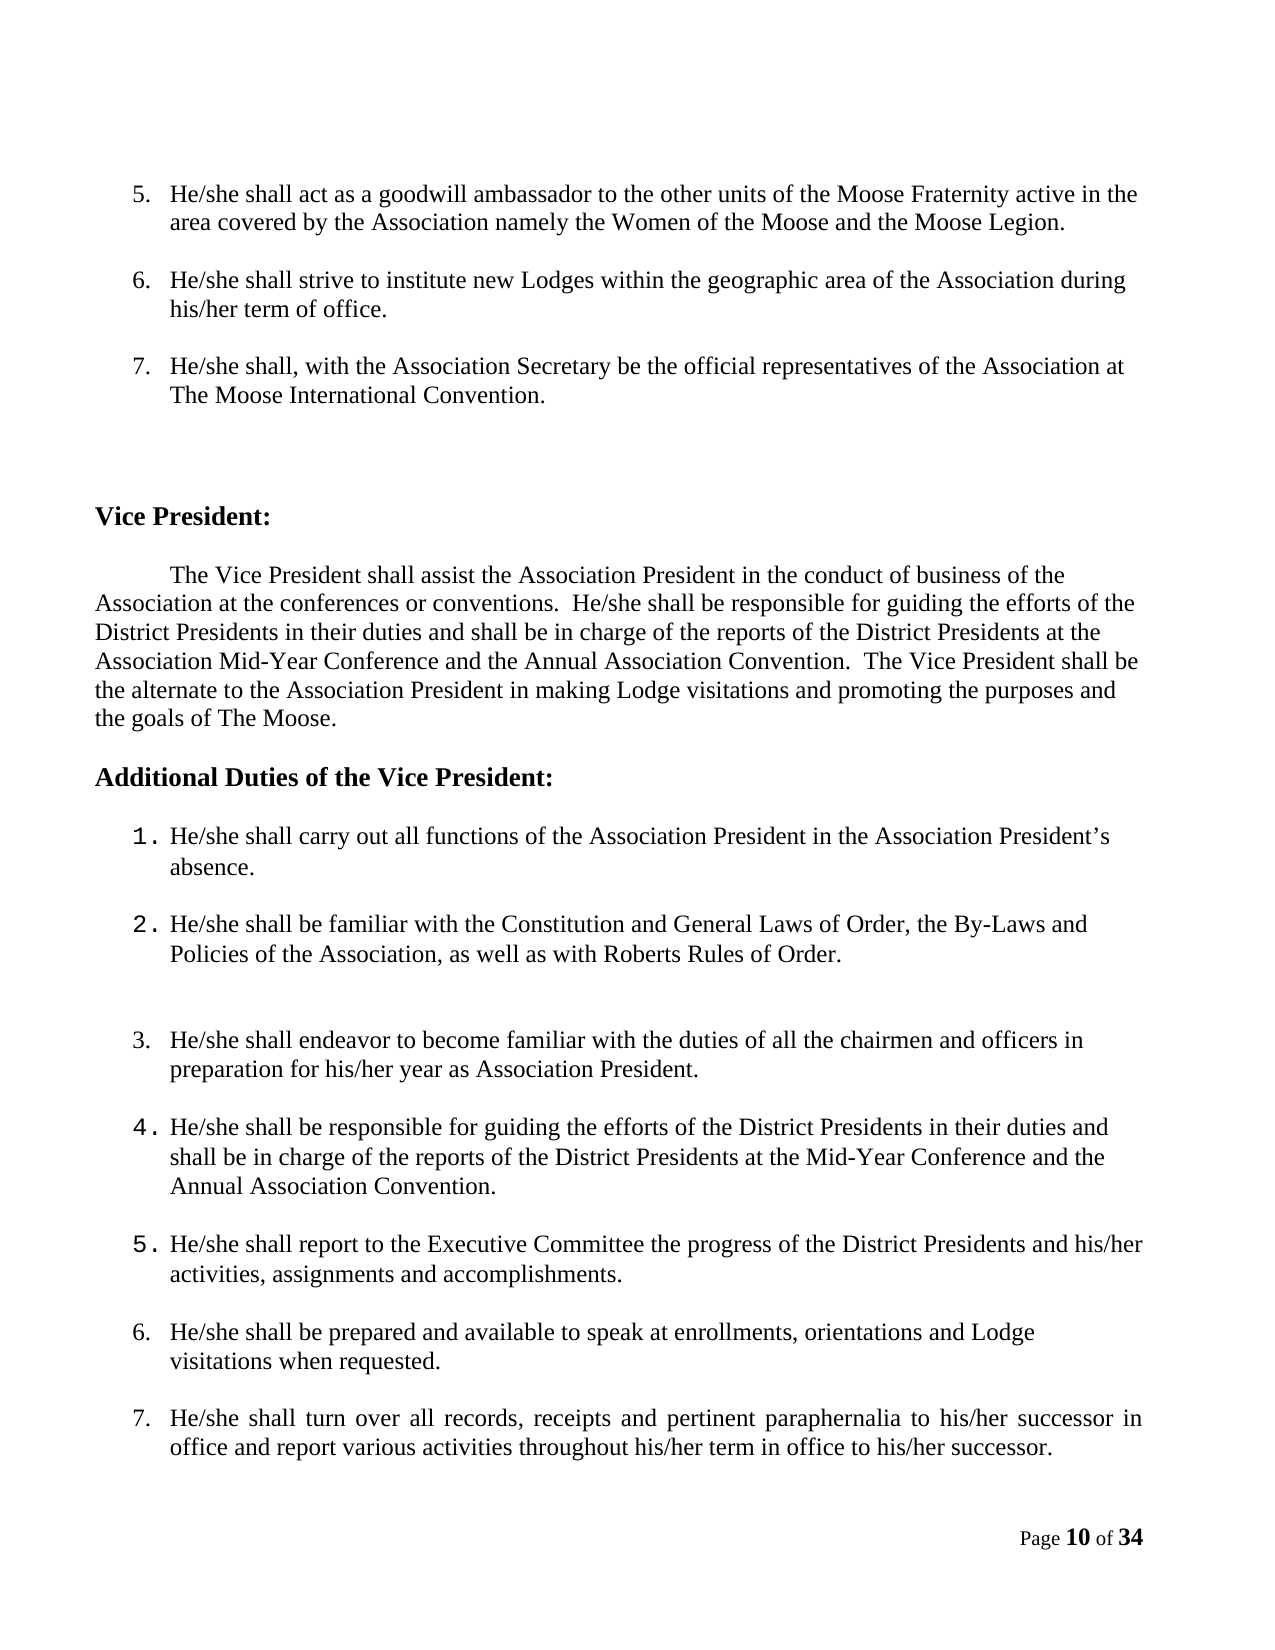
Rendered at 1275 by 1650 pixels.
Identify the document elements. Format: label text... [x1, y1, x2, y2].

list He/she shall turn over all records, receipts and pertinent paraphernalia to his/her successor in office and report various activities throughout his/her term in office to his/her successor. [132, 1403, 1143, 1461]
list He/she shall report to the Executive Committee the progress of the District Presidents and his/her activities, assignments and accomplishments. [132, 1229, 1143, 1288]
list He/she shall act as a goodwill ambassador to the other units of the Moose Fraternity active in the area covered by the Association namely the Women of the Moose and the Moose Legion. [132, 179, 1143, 236]
list He/she shall be prepared and available to speak at enrollments, orientations and Lodge visitations when requested. [132, 1317, 1143, 1374]
list He/she shall be responsible for guiding the efforts of the District Presidents in their duties and shall be in charge of the reports of the District Presidents at the Mid-Year Conference and the Annual Association Convention. [132, 1112, 1143, 1200]
text Vice President: [94, 500, 1143, 531]
list He/she shall strive to institute new Lodges within the geographic area of the Association during his/her term of office. [132, 265, 1143, 322]
text The Vice President shall assist the Association President in the conduct of business of the Association at the conferences or conventions. He/she shall be responsible for guiding the efforts of the District Presidents in their duties and shall be in charge of the reports of the District Presidents at the Association Mid-Year Conference and the Annual Association Convention. The Vice President shall be the alternate to the Association President in making Lodge visitations and promoting the purposes and the goals of The Moose. [94, 560, 1143, 732]
text Additional Duties of the Vice President: [94, 761, 1143, 792]
list He/she shall endeavor to become familiar with the duties of all the chairmen and officers in preparation for his/her year as Association President. [132, 1025, 1143, 1083]
list He/she shall, with the Association Secretary be the official representatives of the Association at The Moose International Convention. [132, 351, 1143, 409]
list He/she shall carry out all functions of the Association President in the Association President’s absence. [132, 821, 1143, 880]
list He/she shall be familiar with the Constitution and General Laws of Order, the By-Laws and Policies of the Association, as well as with Roberts Rules of Order. [132, 909, 1143, 968]
